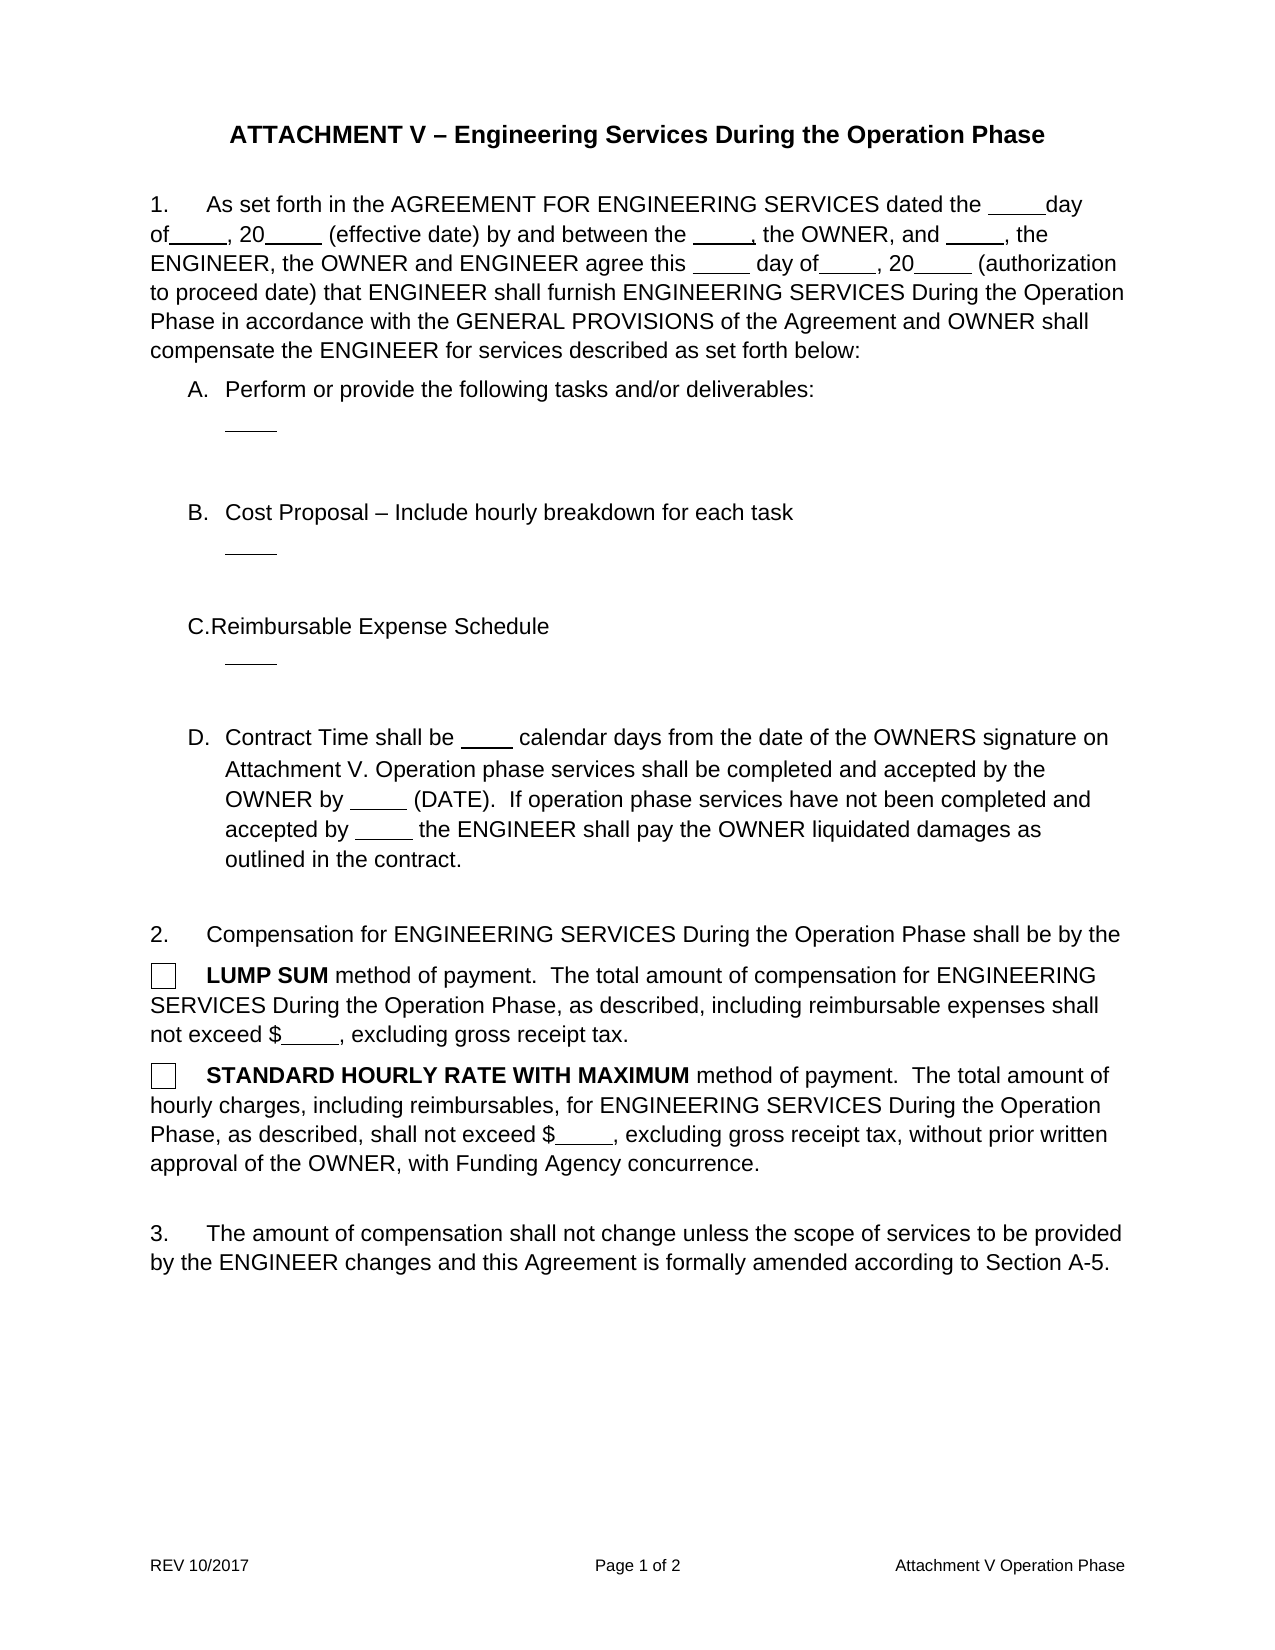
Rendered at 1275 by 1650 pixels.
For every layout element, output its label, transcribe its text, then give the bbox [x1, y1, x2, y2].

text ATTACHMENT V – Engineering Services During the Operation Phase [150, 120, 1125, 149]
list Contract Time shall be calendar days from the date of the OWNERS signature on Attachment V. Operation phase services shall be completed and accepted by the OWNER by (DATE). If operation phase services have not been completed and accepted by the ENGINEER shall pay the OWNER liquidated damages as outlined in the contract. [187, 723, 1125, 872]
text LUMP SUM method of payment. The total amount of compensation for ENGINEERING SERVICES During the Operation Phase, as described, including reimbursable expenses shall not exceed $ , excluding gross receipt tax. [150, 960, 1125, 1047]
list Cost Proposal – Include hourly breakdown for each task [187, 499, 1125, 526]
list Reimbursable Expense Schedule [187, 613, 1125, 639]
text STANDARD HOURLY RATE WITH MAXIMUM method of payment. The total amount of hourly charges, including reimbursables, for ENGINEERING SERVICES During the Operation Phase, as described, shall not exceed $ , excluding gross receipt tax, without prior written approval of the OWNER, with Funding Agency concurrence. [150, 1060, 1125, 1176]
list Perform or provide the following tasks and/or deliverables: [187, 376, 1125, 402]
text 1. As set forth in the AGREEMENT FOR ENGINEERING SERVICES dated the day of , 20 (effective date) by and between the , the OWNER, and , the ENGINEER, the OWNER and ENGINEER agree this day of , 20 (authorization to proceed date) that ENGINEER shall furnish ENGINEERING SERVICES During the Operation Phase in accordance with the GENERAL PROVISIONS of the Agreement and OWNER shall compensate the ENGINEER for services described as set forth below: [150, 189, 1125, 364]
text 3. The amount of compensation shall not change unless the scope of services to be provided by the ENGINEER changes and this Agreement is formally amended according to Section A-5. [150, 1217, 1125, 1276]
text 2. Compensation for ENGINEERING SERVICES During the Operation Phase shall be by the [150, 918, 1125, 947]
